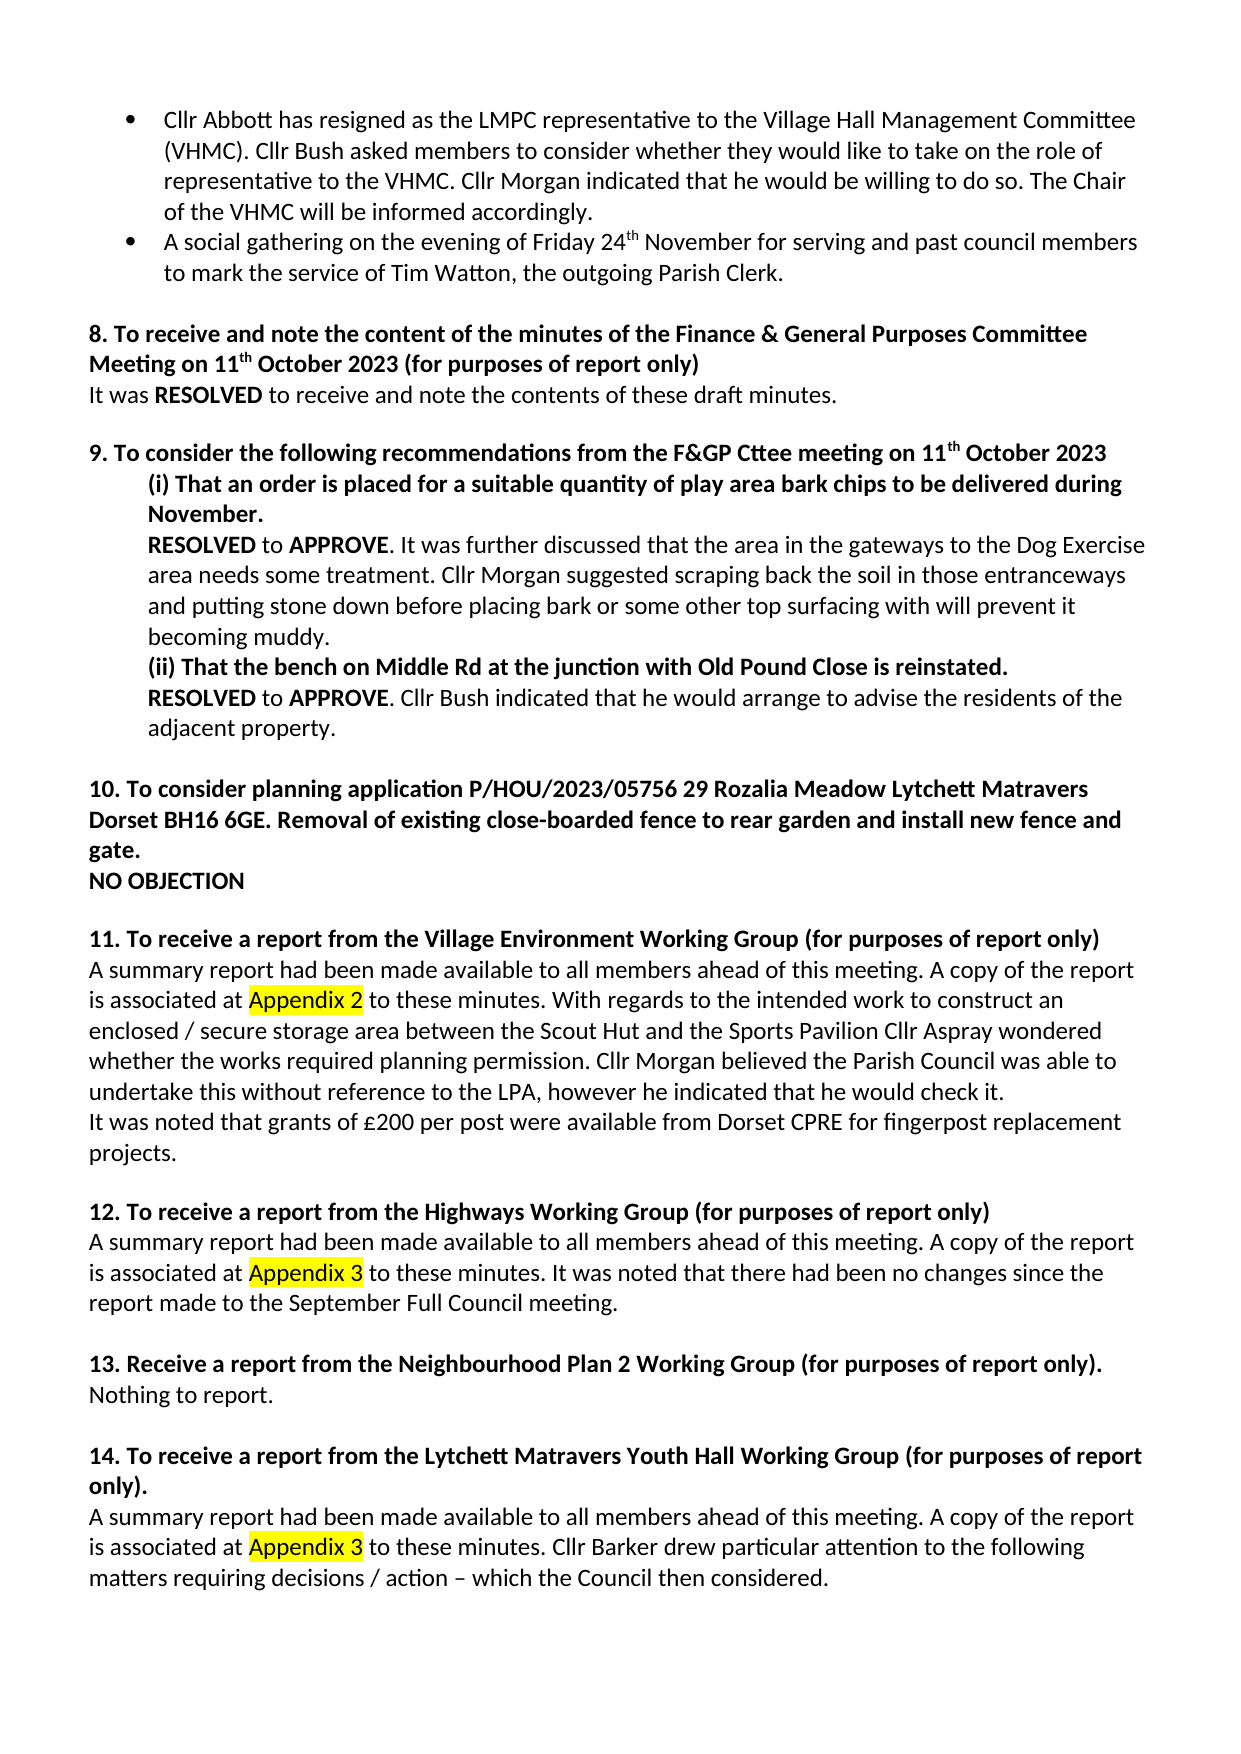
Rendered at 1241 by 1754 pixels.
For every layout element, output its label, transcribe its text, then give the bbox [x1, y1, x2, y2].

text (i) That an order is placed for a suitable quantity of play area bark chips to be delivered during November. [148, 468, 1152, 529]
text It was RESOLVED to receive and note the contents of these draft minutes. [89, 379, 1152, 409]
text A summary report had been made available to all members ahead of this meeting. A copy of the report is associated at Appendix 3 to these minutes. It was noted that there had been no changes since the report made to the September Full Council meeting. [89, 1226, 1152, 1318]
text RESOLVED to APPROVE. Cllr Bush indicated that he would arrange to advise the residents of the adjacent property. [148, 682, 1152, 743]
list Cllr Abbott has resigned as the LMPC representative to the Village Hall Management Committee (VHMC). Cllr Bush asked members to consider whether they would like to take on the role of representative to the VHMC. Cllr Morgan indicated that he would be willing to do so. The Chair of the VHMC will be informed accordingly. [126, 104, 1152, 226]
text A summary report had been made available to all members ahead of this meeting. A copy of the report is associated at Appendix 2 to these minutes. With regards to the intended work to construct an enclosed / secure storage area between the Scout Hut and the Sports Pavilion Cllr Aspray wondered whether the works required planning permission. Cllr Morgan believed the Parish Council was able to undertake this without reference to the LPA, however he indicated that he would check it. [89, 954, 1152, 1107]
text (ii) That the bench on Middle Rd at the junction with Old Pound Close is reinstated. [148, 651, 1152, 682]
subtitle 13. Receive a report from the Neighbourhood Plan 2 Working Group (for purposes of report only). [89, 1348, 1152, 1379]
text 9. To consider the following recommendations from the F&GP Cttee meeting on 11th October 2023 [89, 438, 1152, 468]
subtitle 10. To consider planning application P/HOU/2023/05756 29 Rozalia Meadow Lytchett Matravers Dorset BH16 6GE. Removal of existing close-boarded fence to rear garden and install new fence and gate. [89, 773, 1152, 865]
text It was noted that grants of £200 per post were available from Dorset CPRE for fingerpost replacement projects. [89, 1107, 1152, 1168]
list A social gathering on the evening of Friday 24th November for serving and past council members to mark the service of Tim Watton, the outgoing Parish Clerk. [126, 226, 1152, 287]
text Nothing to report. [89, 1379, 1152, 1409]
text RESOLVED to APPROVE. It was further discussed that the area in the gateways to the Dog Exercise area needs some treatment. Cllr Morgan suggested scraping back the soil in those entranceways and putting stone down before placing bark or some other top surfacing with will prevent it becoming muddy. [148, 529, 1152, 651]
text A summary report had been made available to all members ahead of this meeting. A copy of the report is associated at Appendix 3 to these minutes. Cllr Barker drew particular attention to the following matters requiring decisions / action – which the Council then considered. [89, 1501, 1152, 1592]
text 14. To receive a report from the Lytchett Matravers Youth Hall Working Group (for purposes of report only). [89, 1440, 1152, 1501]
subtitle 11. To receive a report from the Village Environment Working Group (for purposes of report only) [89, 923, 1152, 954]
subtitle 8. To receive and note the content of the minutes of the Finance & General Purposes Committee Meeting on 11th October 2023 (for purposes of report only) [89, 318, 1152, 379]
text NO OBJECTION [89, 865, 1152, 895]
subtitle 12. To receive a report from the Highways Working Group (for purposes of report only) [89, 1196, 1152, 1226]
